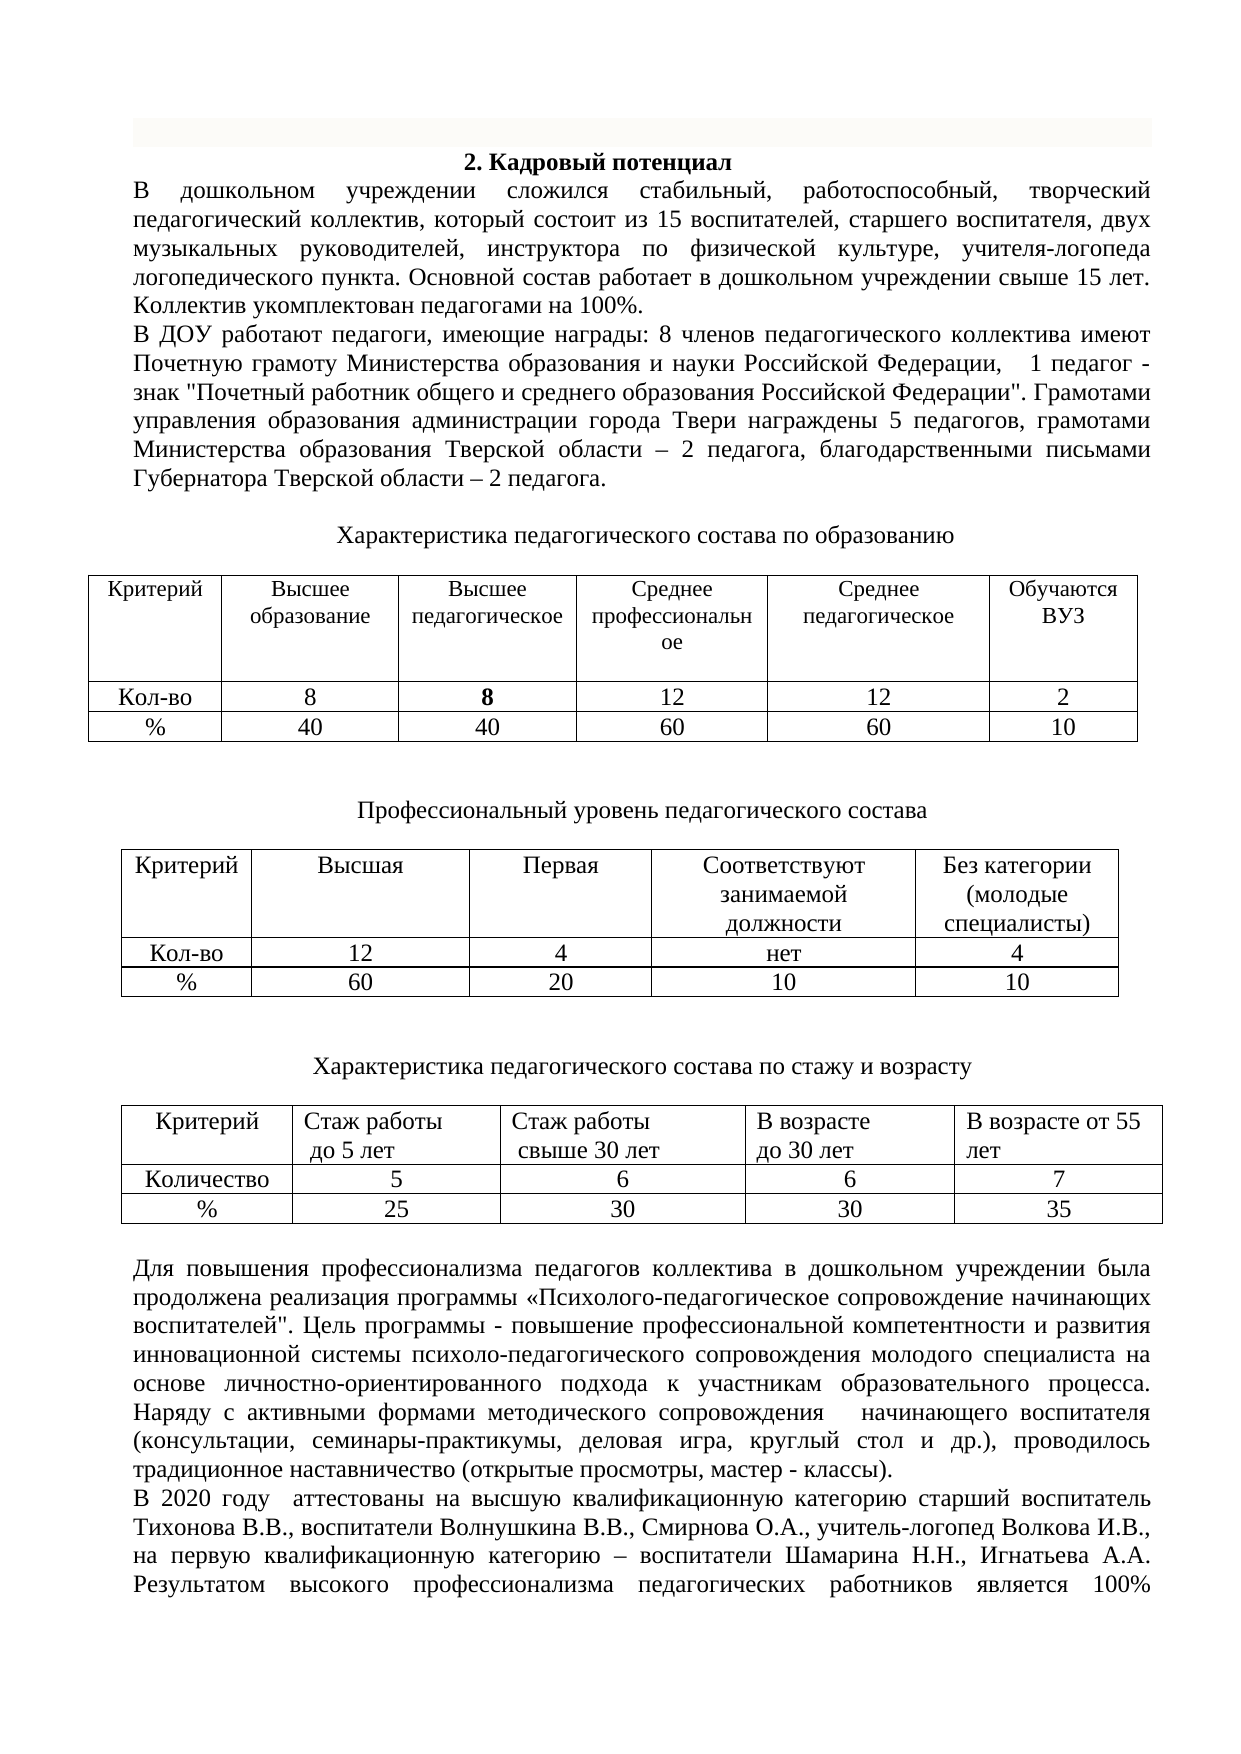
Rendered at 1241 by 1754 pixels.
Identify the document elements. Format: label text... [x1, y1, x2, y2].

table_header В возрасте от 55 лет [955, 1106, 1162, 1163]
table_header Без категории (молодые специалисты) [916, 850, 1118, 937]
table_cell 8 [399, 682, 576, 711]
table_cell 35 [955, 1194, 1162, 1223]
table_cell % [89, 712, 221, 741]
text В ДОУ работают педагоги, имеющие награды: 8 членов педагогического коллектива имеют Почетную грамоту Министерства образования и науки Российской Федерации, 1 педагог - знак "Почетный работник общего и среднего образования Российской Федерации". Грамотами управления образования администрации города Твери награждены 5 педагогов, грамотами Министерства образования Тверской области – 2 педагога, благодарственными письмами Губернатора Тверской области – 2 педагога. [133, 319, 1152, 492]
text Характеристика педагогического состава по образованию [133, 521, 1152, 549]
table_cell 25 [293, 1194, 500, 1223]
table_cell Кол-во [89, 682, 221, 711]
table_header Высшее образование [222, 576, 398, 681]
table_cell 60 [577, 712, 767, 741]
table_cell 10 [916, 968, 1118, 996]
table_header Первая [470, 850, 651, 937]
text Профессиональный уровень педагогического состава [133, 795, 1152, 824]
table_header Высшее педагогическое [399, 576, 576, 681]
table_header Критерий [122, 850, 251, 937]
table_cell 12 [768, 682, 989, 711]
table_cell 40 [222, 712, 398, 741]
table_cell 30 [501, 1194, 745, 1223]
table_cell нет [652, 938, 915, 966]
table_header В возрасте до 30 лет [746, 1106, 954, 1163]
table_cell 7 [955, 1165, 1162, 1193]
table_cell 5 [293, 1165, 500, 1193]
text В дошкольном учреждении сложился стабильный, работоспособный, творческий педагогический коллектив, который состоит из 15 воспитателей, старшего воспитателя, двух музыкальных руководителей, инструктора по физической культуре, учителя-логопеда логопедического пункта. Основной состав работает в дошкольном учреждении свыше 15 лет. Коллектив укомплектован педагогами на 100%. [133, 176, 1152, 319]
table_header Среднее профессиональное [577, 576, 767, 681]
table_cell 20 [470, 968, 651, 996]
table_cell 4 [916, 938, 1118, 966]
table_header Соответствуют занимаемой должности [652, 850, 915, 937]
table_cell 2 [990, 682, 1137, 711]
table_cell 12 [252, 938, 469, 966]
table_header Критерий [89, 576, 221, 681]
table_header Обучаются ВУЗ [990, 576, 1137, 681]
table_cell 6 [501, 1165, 745, 1193]
table_cell Количество [122, 1165, 292, 1193]
table_header Высшая [252, 850, 469, 937]
table_cell 10 [990, 712, 1137, 741]
table_header Стаж работы свыше 30 лет [501, 1106, 745, 1163]
table_cell 6 [746, 1165, 954, 1193]
table_cell 40 [399, 712, 576, 741]
text Для повышения профессионализма педагогов коллектива в дошкольном учреждении была продолжена реализация программы «Психолого-педагогическое сопровождение начинающих воспитателей". Цель программы - повышение профессиональной компетентности и развития инновационной системы психоло-педагогического сопровождения молодого специалиста на основе личностно-ориентированного подхода к участникам образовательного процесса. Наряду с активными формами методического сопровождения начинающего воспитателя (консультации, семинары-практикумы, деловая игра, круглый стол и др.), проводилось традиционное наставничество (открытые просмотры, мастер - классы). [133, 1253, 1152, 1483]
table_cell Кол-во [122, 938, 251, 966]
table_cell 30 [746, 1194, 954, 1223]
table_cell 10 [652, 968, 915, 996]
table_cell % [122, 1194, 292, 1223]
table_cell 60 [768, 712, 989, 741]
text 2. Кадровый потенциал [44, 147, 1152, 176]
table_header Среднее педагогическое [768, 576, 989, 681]
table_cell 60 [252, 968, 469, 996]
table_header Критерий [122, 1106, 292, 1163]
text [133, 1483, 1152, 1598]
table_cell 12 [577, 682, 767, 711]
table_cell 8 [222, 682, 398, 711]
table_cell 4 [470, 938, 651, 966]
table_header Стаж работы до 5 лет [293, 1106, 500, 1163]
text Характеристика педагогического состава по стажу и возрасту [133, 1051, 1152, 1080]
table_cell % [122, 968, 251, 996]
